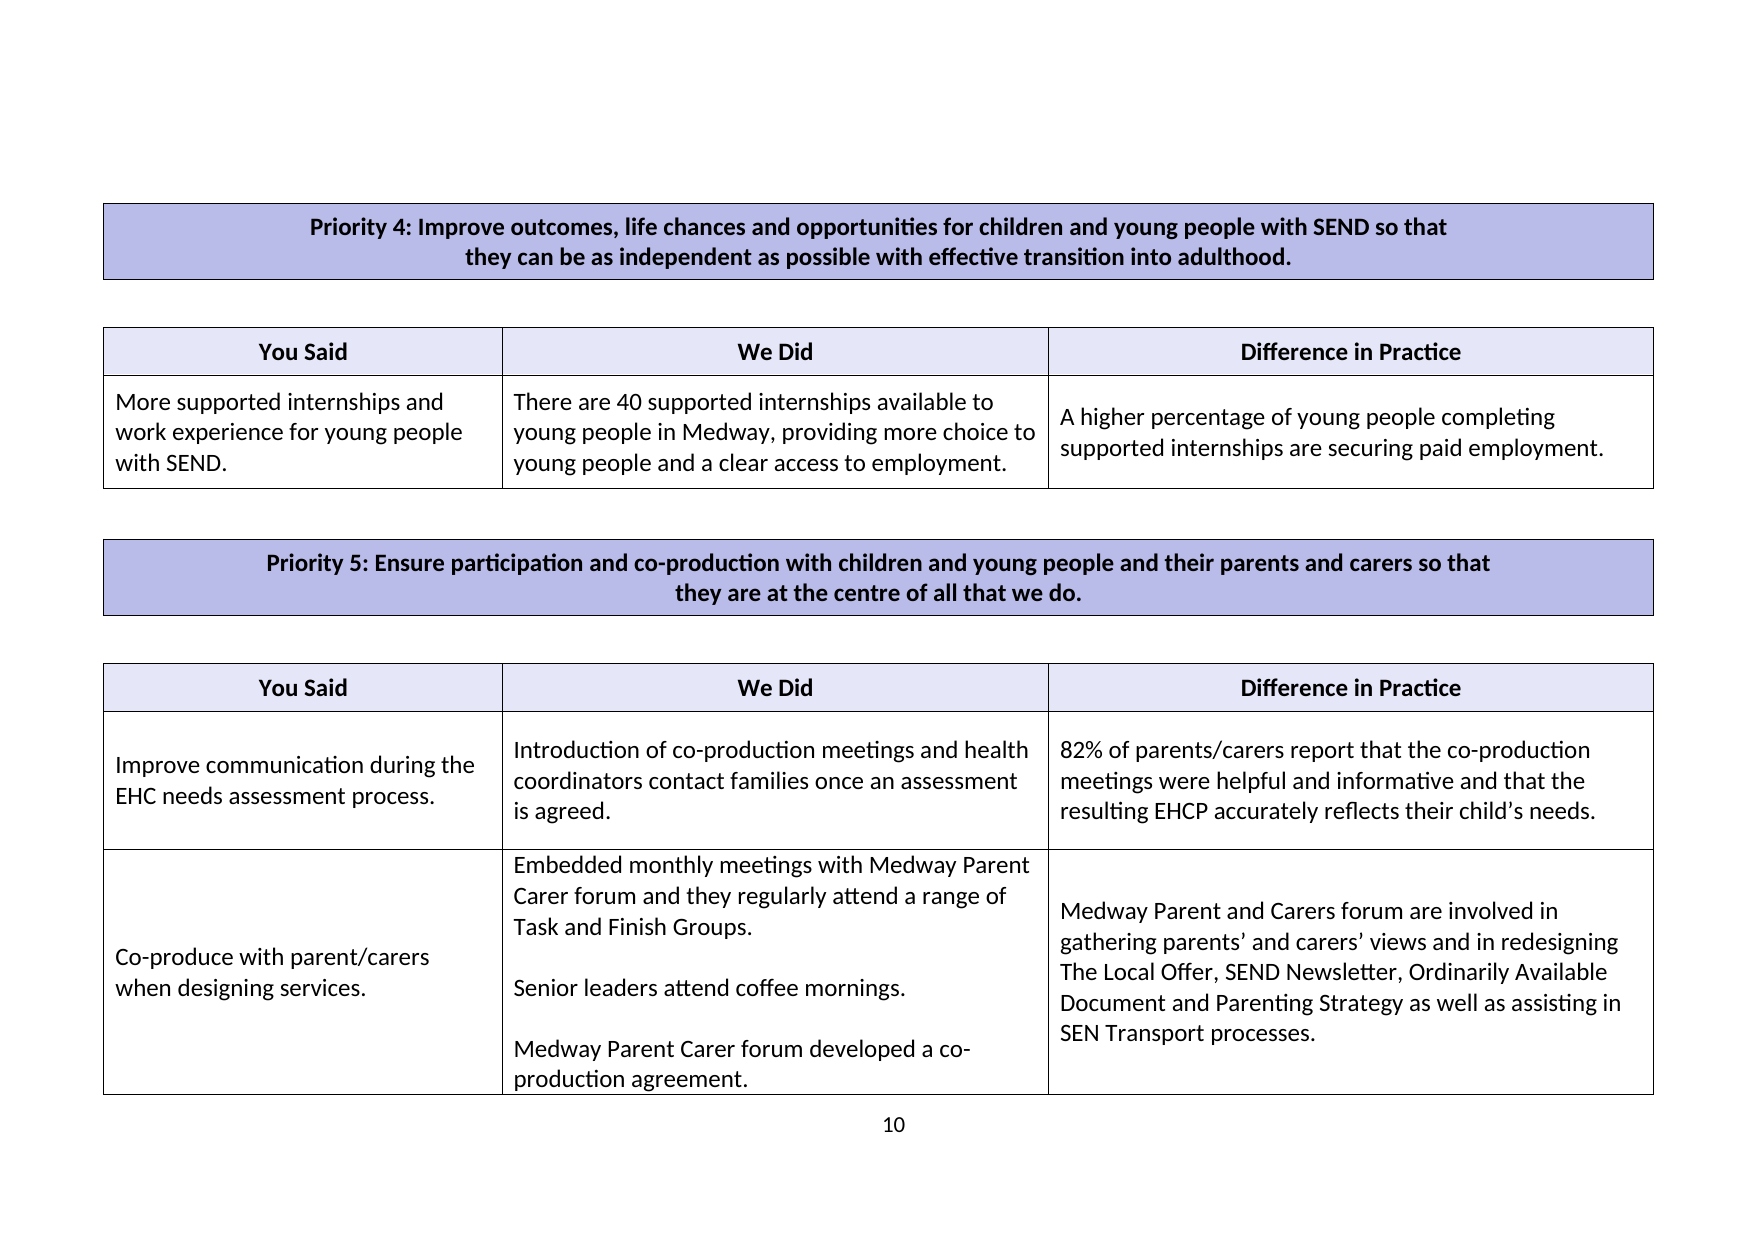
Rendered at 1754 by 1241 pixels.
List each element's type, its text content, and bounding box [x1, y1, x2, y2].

table_cell Introduction of co-production meetings and health coordinators contact families once an assessment is agreed. [503, 712, 1048, 849]
table_cell More supported internships and work experience for young people with SEND. [104, 376, 502, 488]
table_header Difference in Practice [1049, 664, 1653, 711]
table_header Priority 5: Ensure participation and co-production with children and young people and their parents and carers so that they are at the centre of all that we do. [104, 540, 1653, 615]
table_cell Embedded monthly meetings with Medway Parent Carer forum and they regularly attend a range of Task and Finish Groups. Senior leaders attend coffee mornings. Medway Parent Carer forum developed a co-production agreement. [503, 850, 1048, 1094]
table_header We Did [503, 664, 1048, 711]
table_cell Improve communication during the EHC needs assessment process. [104, 712, 502, 849]
table_cell Medway Parent and Carers forum are involved in gathering parents’ and carers’ views and in redesigning The Local Offer, SEND Newsletter, Ordinarily Available Document and Parenting Strategy as well as assisting in SEN Transport processes. [1049, 850, 1653, 1094]
table_cell There are 40 supported internships available to young people in Medway, providing more choice to young people and a clear access to employment. [503, 376, 1048, 488]
table_header You Said [104, 328, 502, 374]
table_header You Said [104, 664, 502, 711]
table_header We Did [503, 328, 1048, 374]
table_header Difference in Practice [1049, 328, 1653, 374]
table_cell A higher percentage of young people completing supported internships are securing paid employment. [1049, 376, 1653, 488]
table_cell 82% of parents/carers report that the co-production meetings were helpful and informative and that the resulting EHCP accurately reflects their child’s needs. [1049, 712, 1653, 849]
table_header Priority 4: Improve outcomes, life chances and opportunities for children and young people with SEND so that they can be as independent as possible with effective transition into adulthood. [104, 204, 1653, 279]
table_cell Co-produce with parent/carers when designing services. [104, 850, 502, 1094]
